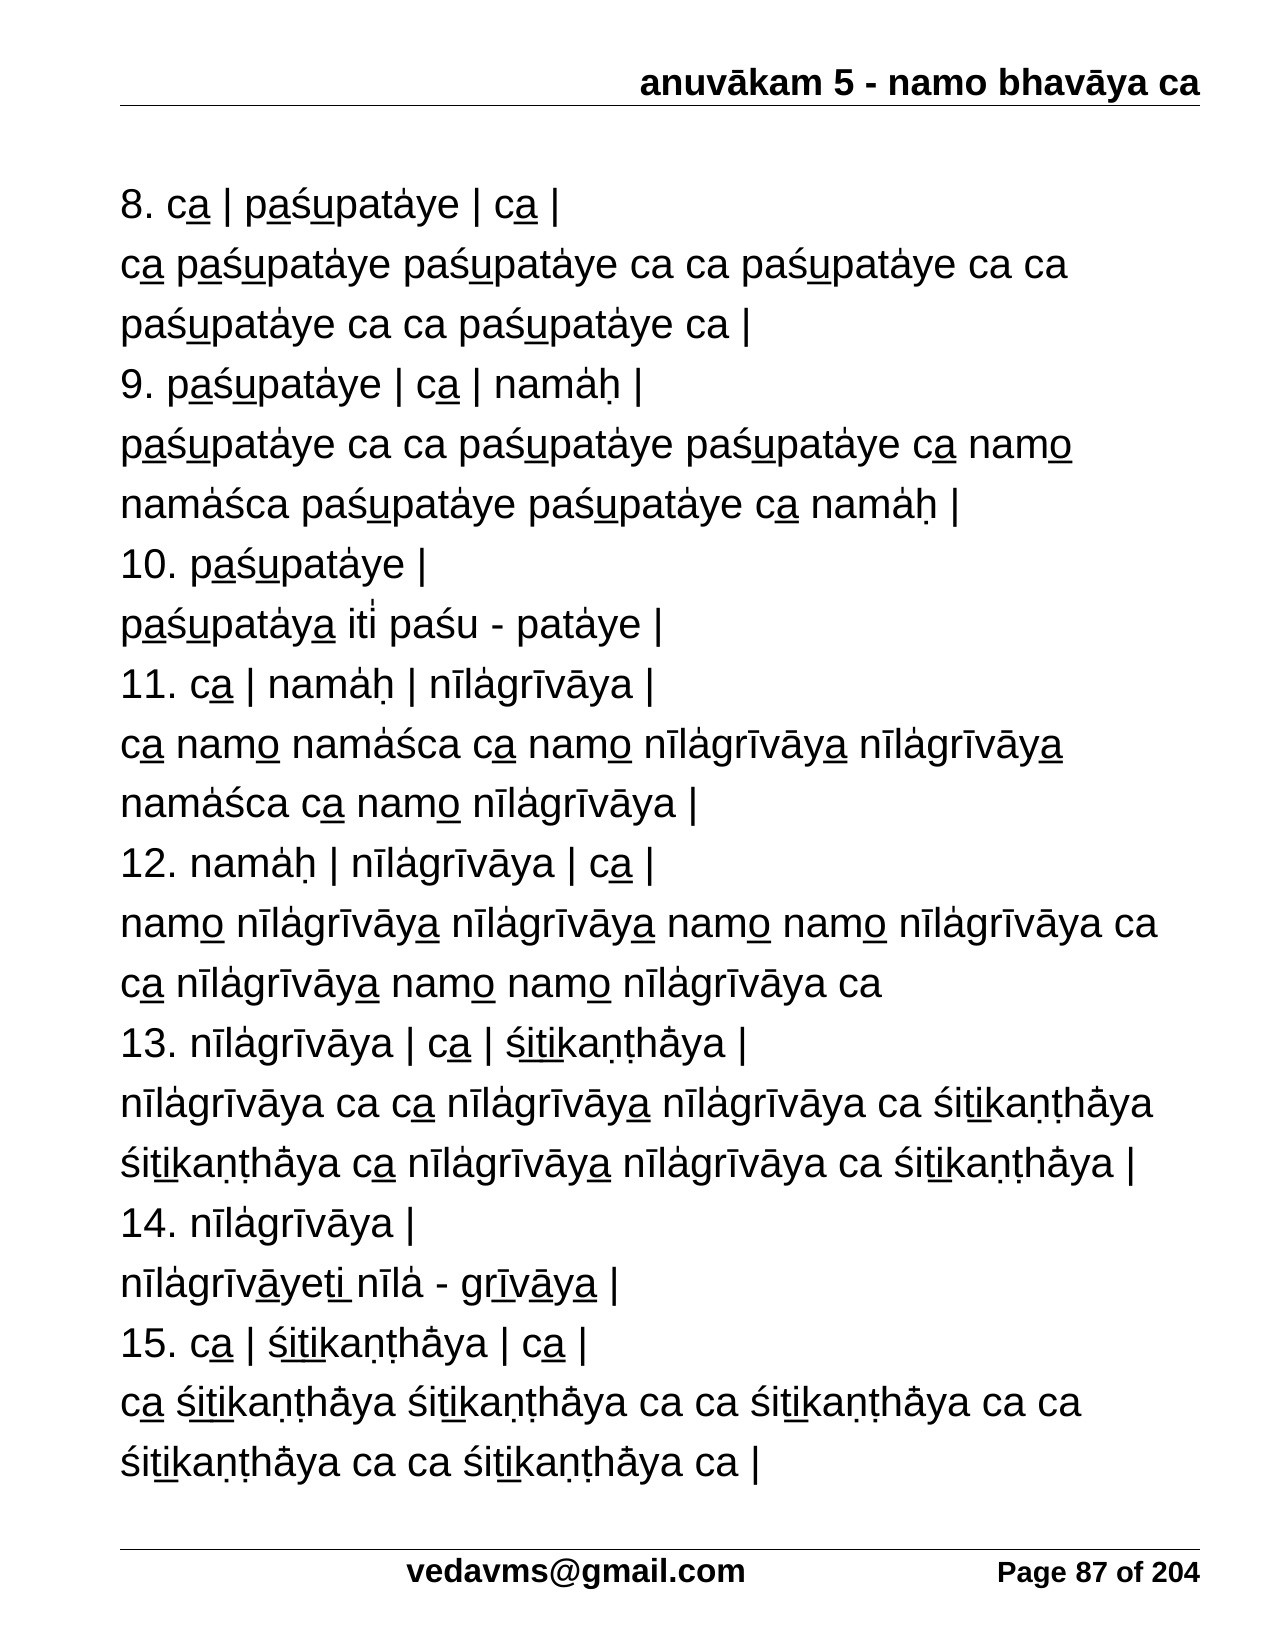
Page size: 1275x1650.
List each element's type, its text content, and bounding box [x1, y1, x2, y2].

text 13. nīla̍grīvāya | ca̲ | śi̲ti̲kaṇṭhā̍ya | [120, 1018, 1200, 1066]
text nīla̍grīvā̲yeti̲ nīla̍ - grī̲vā̲ya̲ | [120, 1258, 1200, 1306]
text 10. pa̲śu̲pata̍ye | [120, 539, 1200, 587]
text 9. pa̲śu̲pata̍ye | ca̲ | nama̍ḥ | [120, 359, 1200, 407]
text 11. ca̲ | nama̍ḥ | nīla̍grīvāya | [120, 659, 1200, 707]
text 8. ca̲ | pa̲śu̲pata̍ye | ca̲ | [120, 180, 1200, 228]
text 12. nama̍ḥ | nīla̍grīvāya | ca̲ | [120, 839, 1200, 887]
text namo̲ nīla̍grīvāya̲ nīla̍grīvāya̲ namo̲ namo̲ nīla̍grīvāya ca ca̲ nīla̍grīvāya̲ namo̲ namo̲ nīla̍grīvāya ca [120, 899, 1200, 1006]
text ca̲ pa̲śu̲pata̍ye paśu̲pata̍ye ca ca paśu̲pata̍ye ca ca paśu̲pata̍ye ca ca paśu̲pata̍ye ca | [120, 240, 1200, 348]
text 14. nīla̍grīvāya | [120, 1198, 1200, 1246]
text pa̲śu̲pata̍ya̲ iti̍ paśu - pata̍ye | [120, 599, 1200, 647]
text pa̲śu̲pata̍ye ca ca paśu̲pata̍ye paśu̲pata̍ye ca̲ namo̲ nama̍śca paśu̲pata̍ye paśu̲pata̍ye ca̲ nama̍ḥ | [120, 419, 1200, 527]
text 15. ca̲ | śi̲ti̲kaṇṭhā̍ya | ca̲ | [120, 1318, 1200, 1366]
text ca̲ namo̲ nama̍śca ca̲ namo̲ nīla̍grīvāya̲ nīla̍grīvāya̲ nama̍śca ca̲ namo̲ nīla̍grīvāya | [120, 719, 1200, 827]
text nīla̍grīvāya ca ca̲ nīla̍grīvāya̲ nīla̍grīvāya ca śiti̲kaṇṭhā̍ya śiti̲kaṇṭhā̍ya ca̲ nīla̍grīvāya̲ nīla̍grīvāya ca śiti̲kaṇṭhā̍ya | [120, 1078, 1200, 1186]
text ca̲ śi̲ti̲kaṇṭhā̍ya śiti̲kaṇṭhā̍ya ca ca śiti̲kaṇṭhā̍ya ca ca śiti̲kaṇṭhā̍ya ca ca śiti̲kaṇṭhā̍ya ca | [120, 1378, 1200, 1486]
